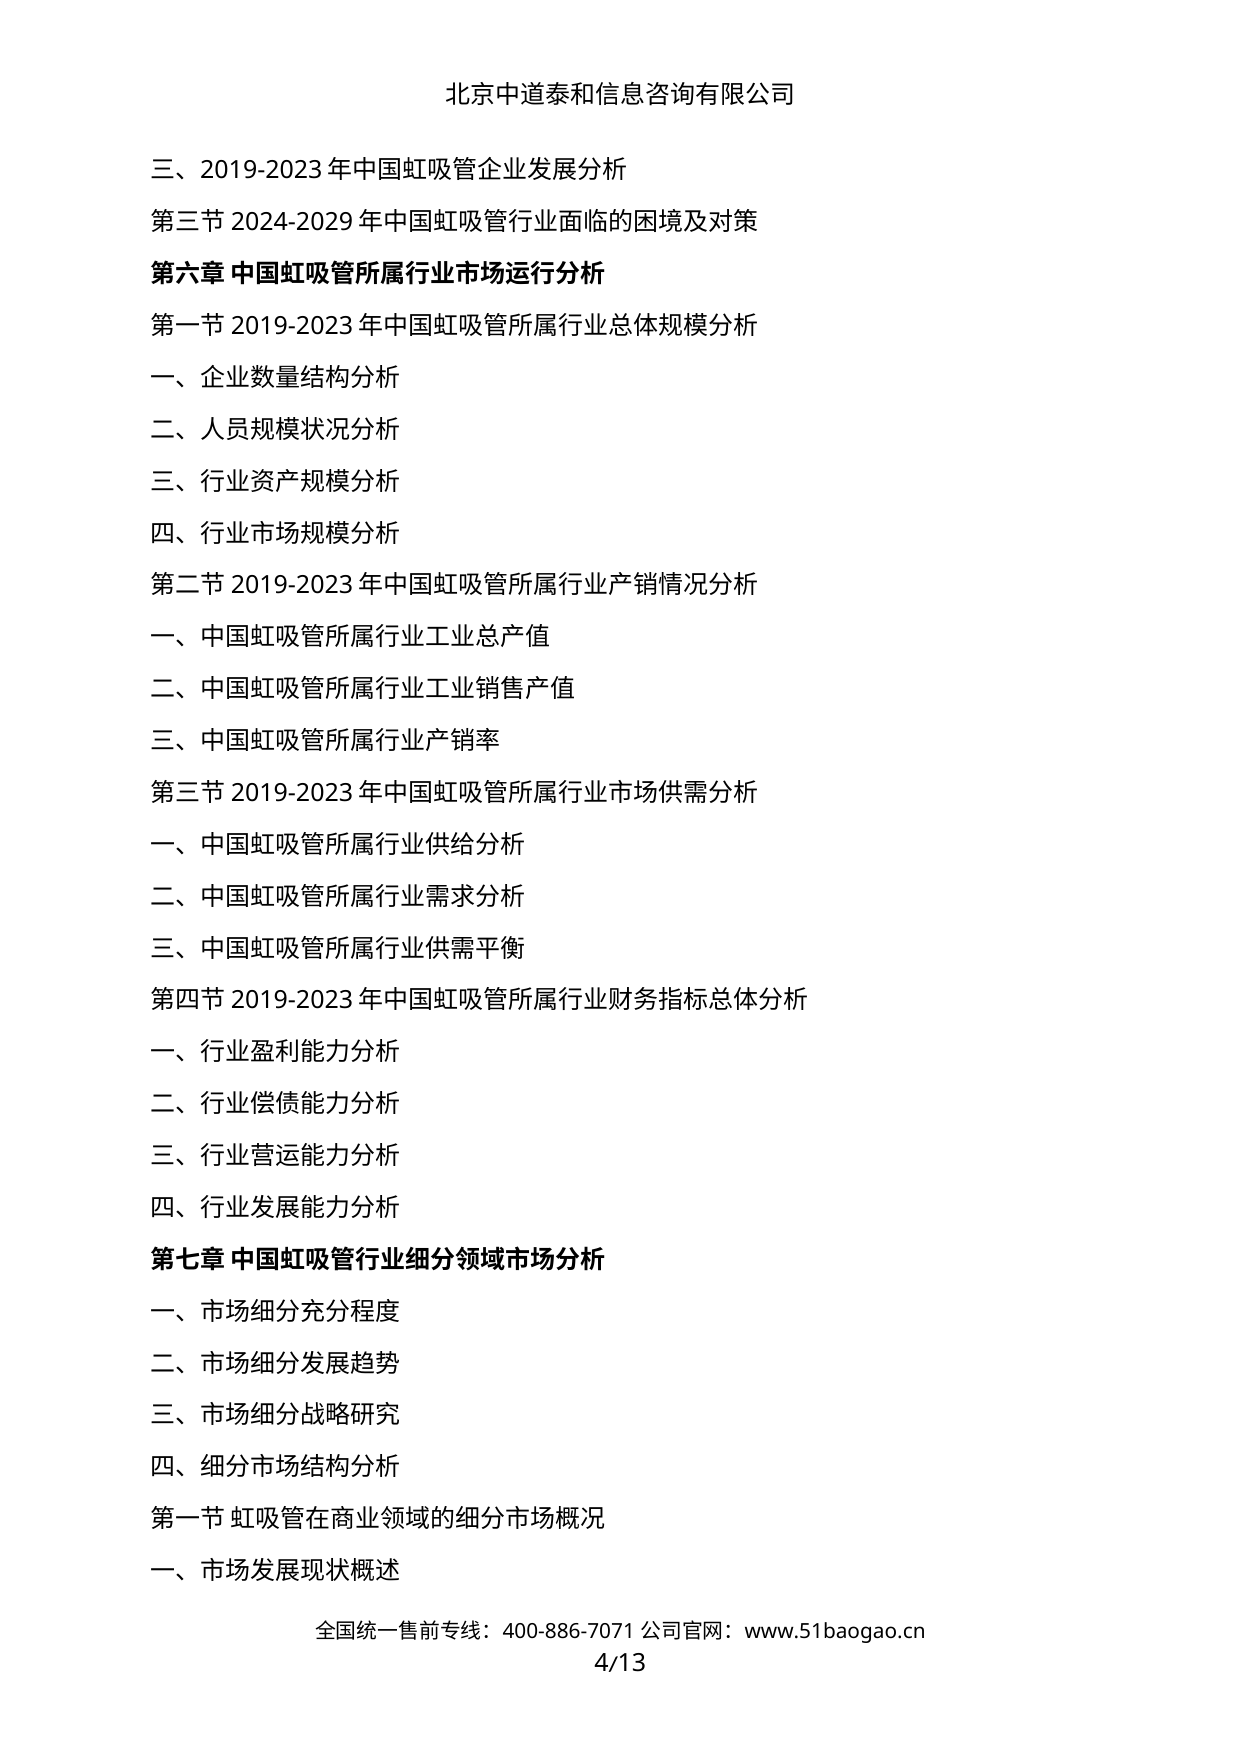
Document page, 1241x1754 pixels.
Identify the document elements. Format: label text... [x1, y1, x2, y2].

text 四、行业发展能力分析 [150, 1187, 1090, 1224]
text 第一节 虹吸管在商业领域的细分市场概况 [150, 1499, 1090, 1535]
text 二、人员规模状况分析 [150, 409, 1090, 446]
text 三、行业资产规模分析 [150, 461, 1090, 497]
text 一、市场细分充分程度 [150, 1291, 1090, 1327]
text 三、中国虹吸管所属行业产销率 [150, 721, 1090, 757]
text 二、中国虹吸管所属行业需求分析 [150, 876, 1090, 912]
text 第三节 2024-2029年中国虹吸管行业面临的困境及对策 [150, 202, 1090, 238]
text 第四节 2019-2023年中国虹吸管所属行业财务指标总体分析 [150, 980, 1090, 1016]
text 三、中国虹吸管所属行业供需平衡 [150, 928, 1090, 964]
text 三、行业营运能力分析 [150, 1136, 1090, 1172]
text 第二节 2019-2023年中国虹吸管所属行业产销情况分析 [150, 565, 1090, 601]
text 一、中国虹吸管所属行业工业总产值 [150, 617, 1090, 653]
text 一、中国虹吸管所属行业供给分析 [150, 824, 1090, 861]
text 第一节 2019-2023年中国虹吸管所属行业总体规模分析 [150, 306, 1090, 342]
text 三、市场细分战略研究 [150, 1395, 1090, 1431]
text 第三节 2019-2023年中国虹吸管所属行业市场供需分析 [150, 772, 1090, 809]
text 第七章 中国虹吸管行业细分领域市场分析 [150, 1239, 1090, 1276]
text 一、企业数量结构分析 [150, 357, 1090, 394]
text 一、市场发展现状概述 [150, 1551, 1090, 1587]
text 二、市场细分发展趋势 [150, 1343, 1090, 1379]
text 四、细分市场结构分析 [150, 1447, 1090, 1483]
text 一、行业盈利能力分析 [150, 1032, 1090, 1068]
text 二、中国虹吸管所属行业工业销售产值 [150, 669, 1090, 705]
text 二、行业偿债能力分析 [150, 1084, 1090, 1120]
text 四、行业市场规模分析 [150, 513, 1090, 549]
text 第六章 中国虹吸管所属行业市场运行分析 [150, 254, 1090, 290]
text 三、2019-2023年中国虹吸管企业发展分析 [150, 150, 1090, 186]
